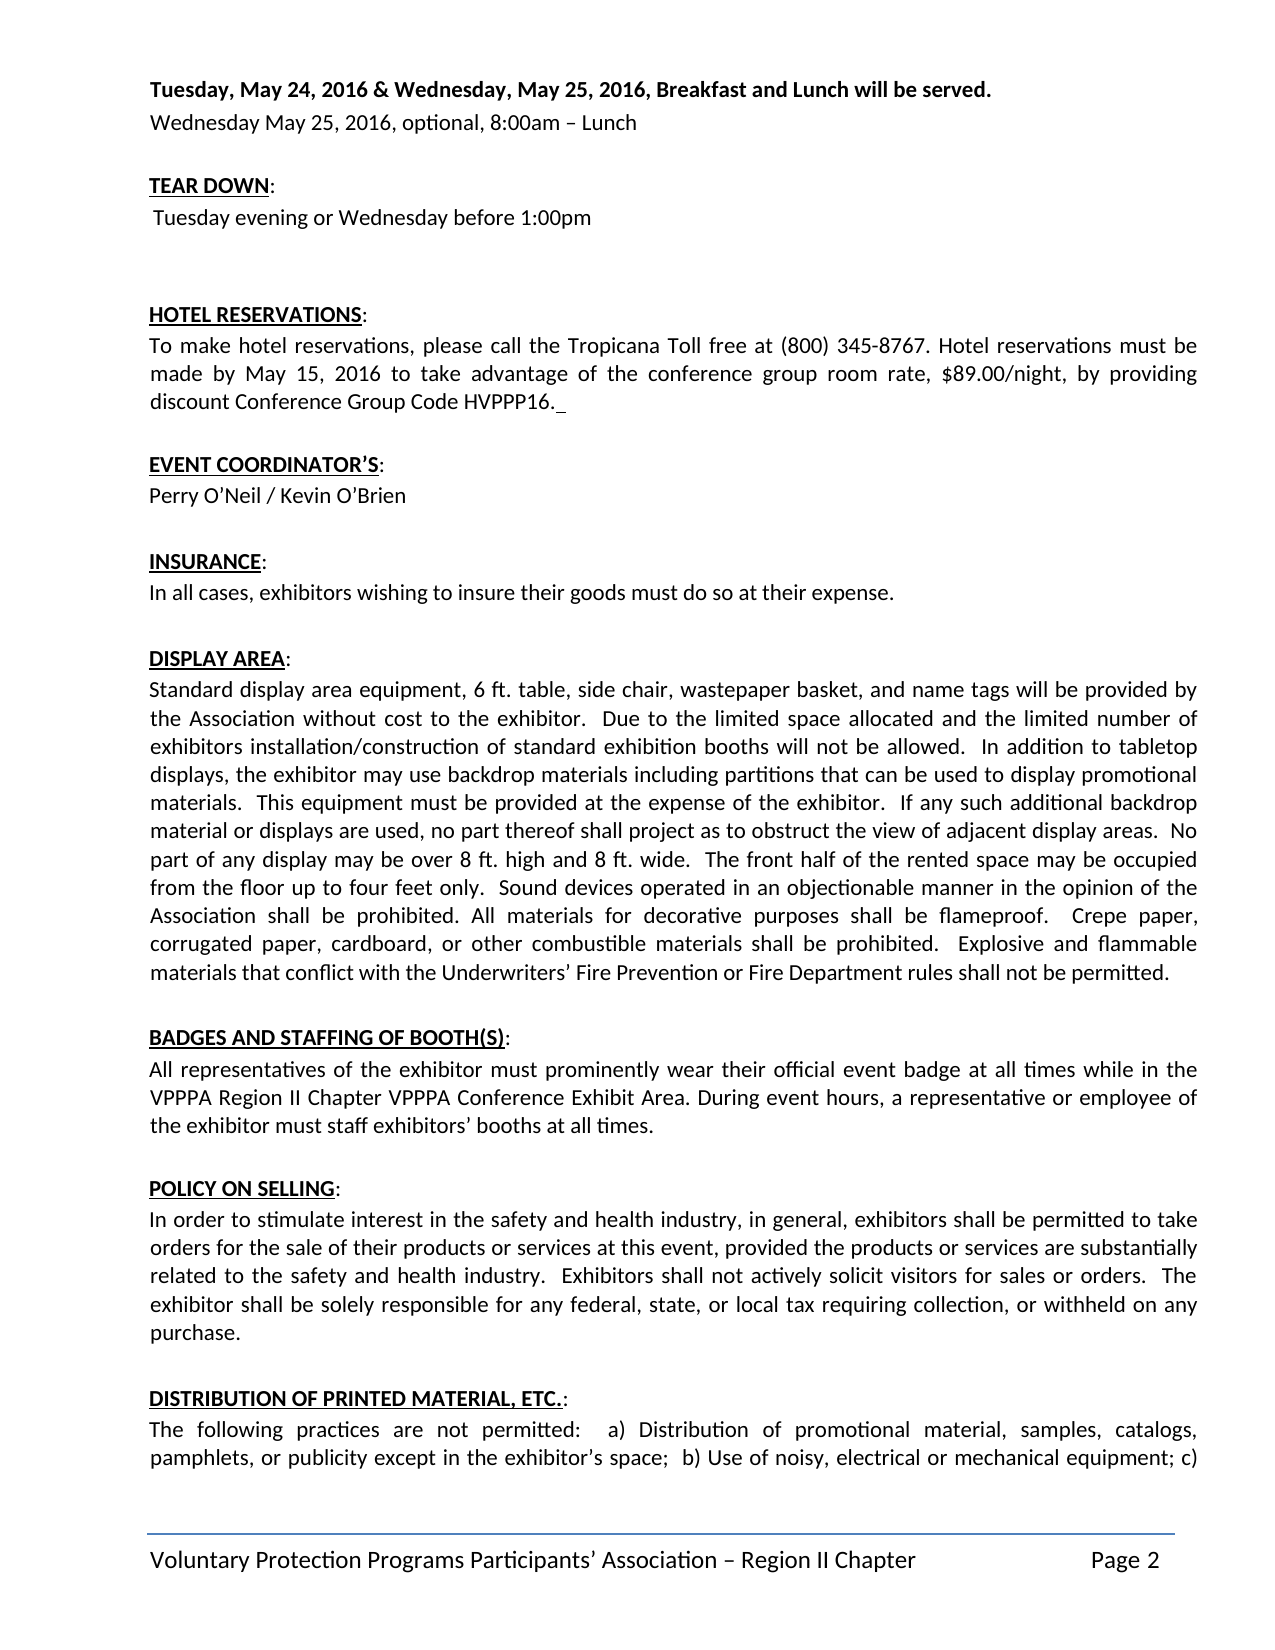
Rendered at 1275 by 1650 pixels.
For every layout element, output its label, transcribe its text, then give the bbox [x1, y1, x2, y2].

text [149, 1415, 1200, 1471]
text DISTRIBUTION OF PRINTED MATERIAL, ETC.: [149, 1384, 1200, 1412]
text In all cases, exhibitors wishing to insure their goods must do so at their expense. [149, 578, 1200, 606]
text POLICY ON SELLING: [149, 1174, 1200, 1202]
text Tuesday, May 24, 2016 & Wednesday, May 25, 2016, Breakfast and Lunch will be served. [150, 75, 1200, 103]
text HOTEL RESERVATIONS: [149, 300, 1200, 328]
text EVENT COORDINATOR’S: [149, 451, 1200, 478]
text In order to stimulate interest in the safety and health industry, in general, exhibitors shall be permitted to take orders for the sale of their products or services at this event, provided the products or services are substantially related to the safety and health industry. Exhibitors shall not actively solicit visitors for sales or orders. The exhibitor shall be solely responsible for any federal, state, or local tax requiring collection, or withheld on any purchase. [149, 1205, 1200, 1346]
text INSURANCE: [149, 547, 1200, 575]
text Wednesday May 25, 2016, optional, 8:00am – Lunch [150, 108, 1200, 136]
text BADGES AND STAFFING OF BOOTH(S): [149, 1023, 1200, 1051]
text DISPLAY AREA: [149, 644, 1200, 672]
text To make hotel reservations, please call the Tropicana Toll free at (800) 345-8767. Hotel reservations must be made by May 15, 2016 to take advantage of the conference group room rate, $89.00/night, by providing discount Conference Group Code HVPPP16. [149, 331, 1200, 416]
text All representatives of the exhibitor must prominently wear their official event badge at all times while in the VPPPA Region II Chapter VPPPA Conference Exhibit Area. During event hours, a representative or employee of the exhibitor must staff exhibitors’ booths at all times. [149, 1055, 1200, 1139]
text Standard display area equipment, 6 ft. table, side chair, wastepaper basket, and name tags will be provided by the Association without cost to the exhibitor. Due to the limited space allocated and the limited number of exhibitors installation/construction of standard exhibition booths will not be allowed. In addition to tabletop displays, the exhibitor may use backdrop materials including partitions that can be used to display promotional materials. This equipment must be provided at the expense of the exhibitor. If any such additional backdrop material or displays are used, no part thereof shall project as to obstruct the view of adjacent display areas. No part of any display may be over 8 ft. high and 8 ft. wide. The front half of the rented space may be occupied from the floor up to four feet only. Sound devices operated in an objectionable manner in the opinion of the Association shall be prohibited. All materials for decorative purposes shall be flameproof. Crepe paper, corrugated paper, cardboard, or other combustible materials shall be prohibited. Explosive and flammable materials that conflict with the Underwriters’ Fire Prevention or Fire Department rules shall not be permitted. [149, 675, 1200, 986]
text Tuesday evening or Wednesday before 1:00pm [150, 203, 1200, 231]
text Perry O’Neil / Kevin O’Brien [149, 482, 1200, 510]
text TEAR DOWN: [149, 172, 1200, 199]
